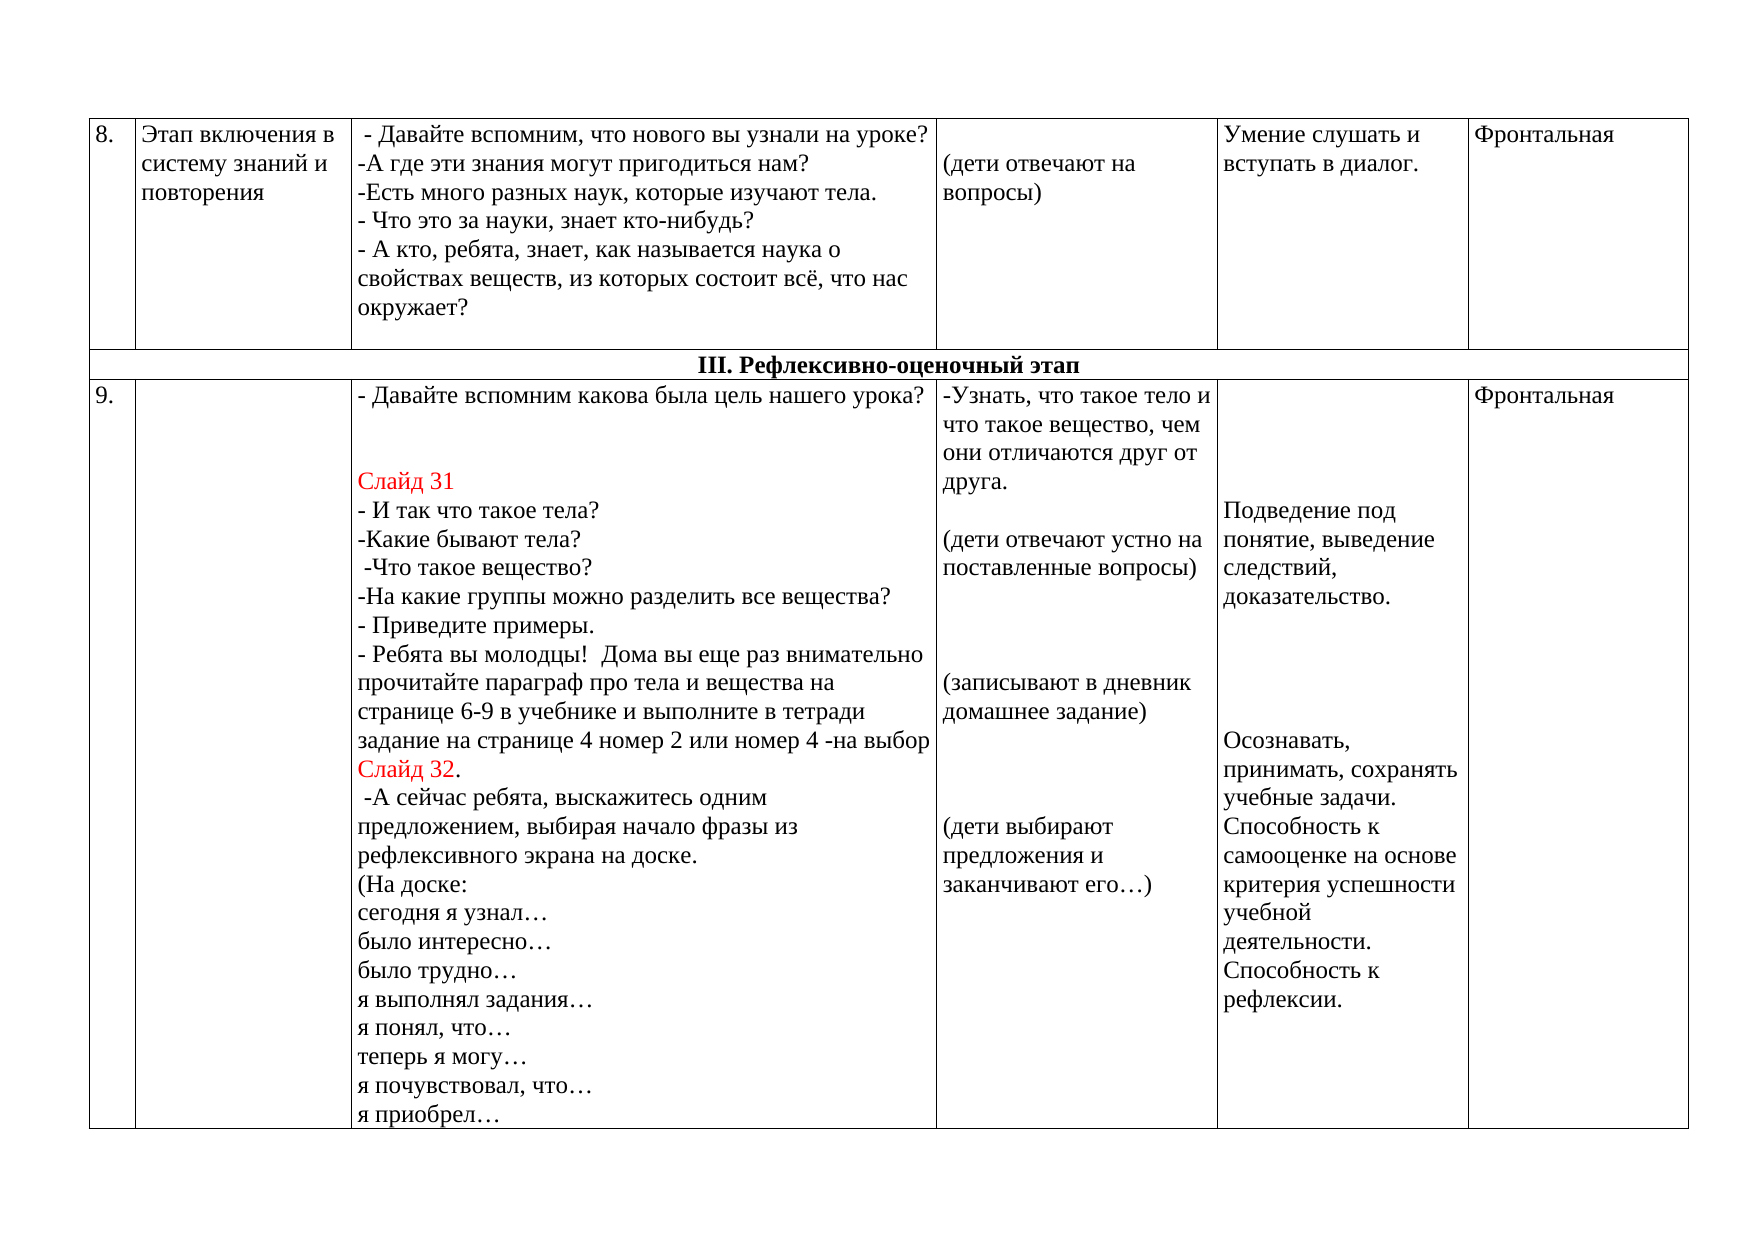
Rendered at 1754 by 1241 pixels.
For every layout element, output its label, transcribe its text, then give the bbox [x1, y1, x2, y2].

table_cell Этап включения в систему знаний и повторения [136, 119, 351, 349]
table_cell Фронтальная [1469, 380, 1688, 1127]
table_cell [352, 380, 936, 1127]
table_cell - Давайте вспомним, что нового вы узнали на уроке? -А где эти знания могут пригодиться нам? -Есть много разных наук, которые изучают тела. - Что это за науки, знает кто-нибудь? - А кто, ребята, знает, как называется наука о свойствах веществ, из которых состоит всё, что нас окружает? [352, 119, 936, 349]
table_cell III. Рефлексивно-оценочный этап [90, 350, 1688, 379]
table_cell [1218, 380, 1468, 1127]
table_cell 9. [90, 380, 135, 1127]
table_cell [136, 380, 351, 1127]
table_cell (дети отвечают на вопросы) [937, 119, 1217, 349]
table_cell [937, 380, 1217, 1127]
table_cell Фронтальная [1469, 119, 1688, 349]
table_cell 8. [90, 119, 135, 349]
table_cell Умение слушать и вступать в диалог. [1218, 119, 1468, 349]
